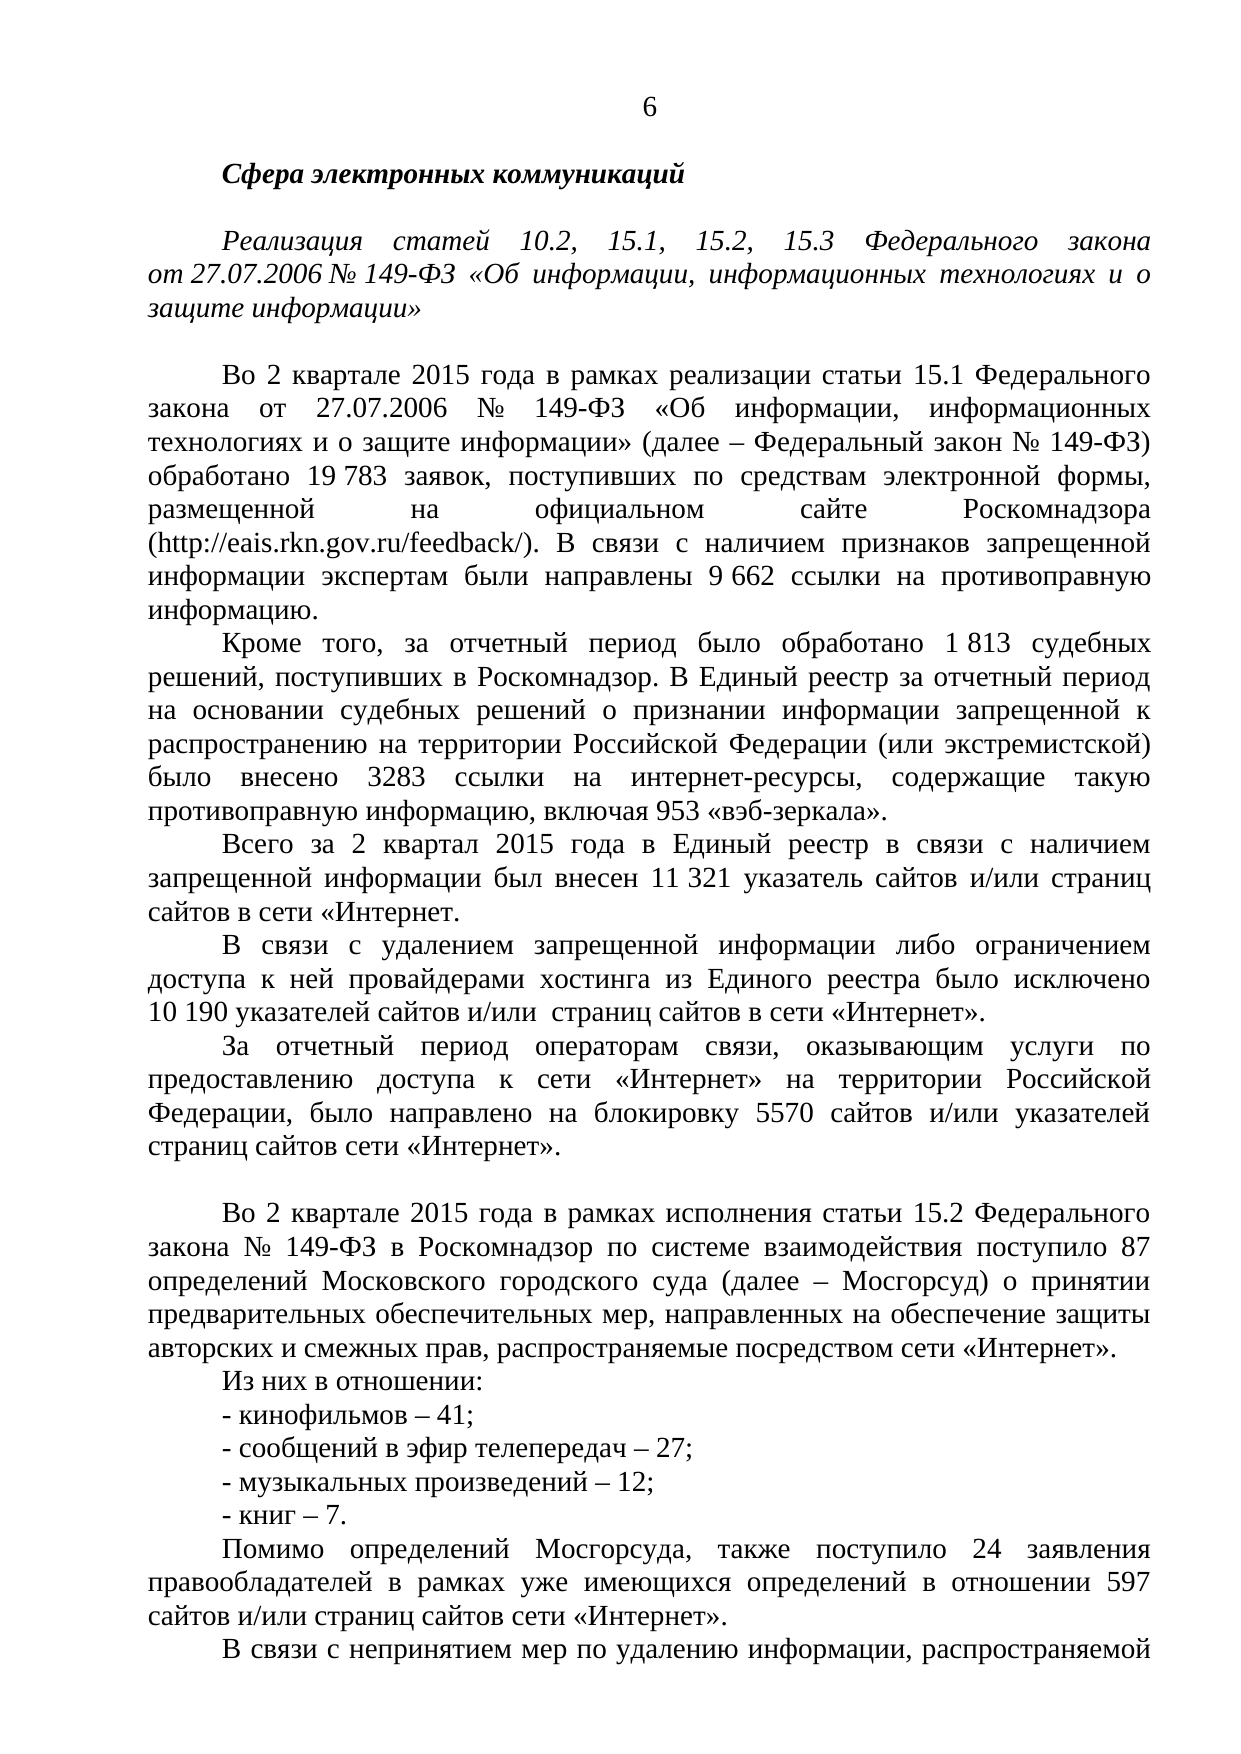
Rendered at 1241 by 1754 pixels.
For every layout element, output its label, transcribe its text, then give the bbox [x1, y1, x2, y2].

text - книг – 7. [148, 1497, 1152, 1531]
subtitle Реализация статей 10.2, 15.1, 15.2, 15.3 Федерального закона от 27.07.2006 № 149-ФЗ «Об информации, информационных технологиях и о защите информации» [148, 223, 1152, 323]
text - сообщений в эфир телепередач – 27; [148, 1430, 1152, 1464]
text Во 2 квартале 2015 года в рамках исполнения статьи 15.2 Федерального закона № 149-ФЗ в Роскомнадзор по системе взаимодействия поступило 87 определений Московского городского суда (далее – Мосгорсуд) о принятии предварительных обеспечительных мер, направленных на обеспечение защиты авторских и смежных прав, распространяемые посредством сети «Интернет». [148, 1196, 1152, 1363]
text За отчетный период операторам связи, оказывающим услуги по предоставлению доступа к сети «Интернет» на территории Российской Федерации, было направлено на блокировку 5570 сайтов и/или указателей страниц сайтов сети «Интернет». [148, 1028, 1152, 1162]
text Во 2 квартале 2015 года в рамках реализации статьи 15.1 Федерального закона от 27.07.2006 № 149-ФЗ «Об информации, информационных технологиях и о защите информации» (далее – Федеральный закон № 149-ФЗ) обработано 19 783 заявок, поступивших по средствам электронной формы, размещенной на официальном сайте Роскомнадзора (http://eais.rkn.gov.ru/feedback/). В связи с наличием признаков запрещенной информации экспертам были направлены 9 662 ссылки на противоправную информацию. [148, 357, 1152, 625]
text Из них в отношении: [148, 1363, 1152, 1397]
text Кроме того, за отчетный период было обработано 1 813 судебных решений, поступивших в Роскомнадзор. В Единый реестр за отчетный период на основании судебных решений о признании информации запрещенной к распространению на территории Российской Федерации (или экстремистской) было внесено 3283 ссылки на интернет-ресурсы, содержащие такую противоправную информацию, включая 953 «вэб-зеркала». [148, 625, 1152, 827]
text Всего за 2 квартал 2015 года в Единый реестр в связи с наличием запрещенной информации был внесен 11 321 указатель сайтов и/или страниц сайтов в сети «Интернет. [148, 827, 1152, 927]
text В связи с удалением запрещенной информации либо ограничением доступа к ней провайдерами хостинга из Единого реестра было исключено 10 190 указателей сайтов и/или страниц сайтов в сети «Интернет». [148, 927, 1152, 1028]
subtitle Сфера электронных коммуникаций [148, 156, 1152, 189]
text Помимо определений Мосгорсуда, также поступило 24 заявления правообладателей в рамках уже имеющихся определений в отношении 597 сайтов и/или страниц сайтов сети «Интернет». [148, 1531, 1152, 1632]
text - музыкальных произведений – 12; [148, 1464, 1152, 1497]
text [148, 1632, 1152, 1665]
text - кинофильмов – 41; [148, 1397, 1152, 1430]
